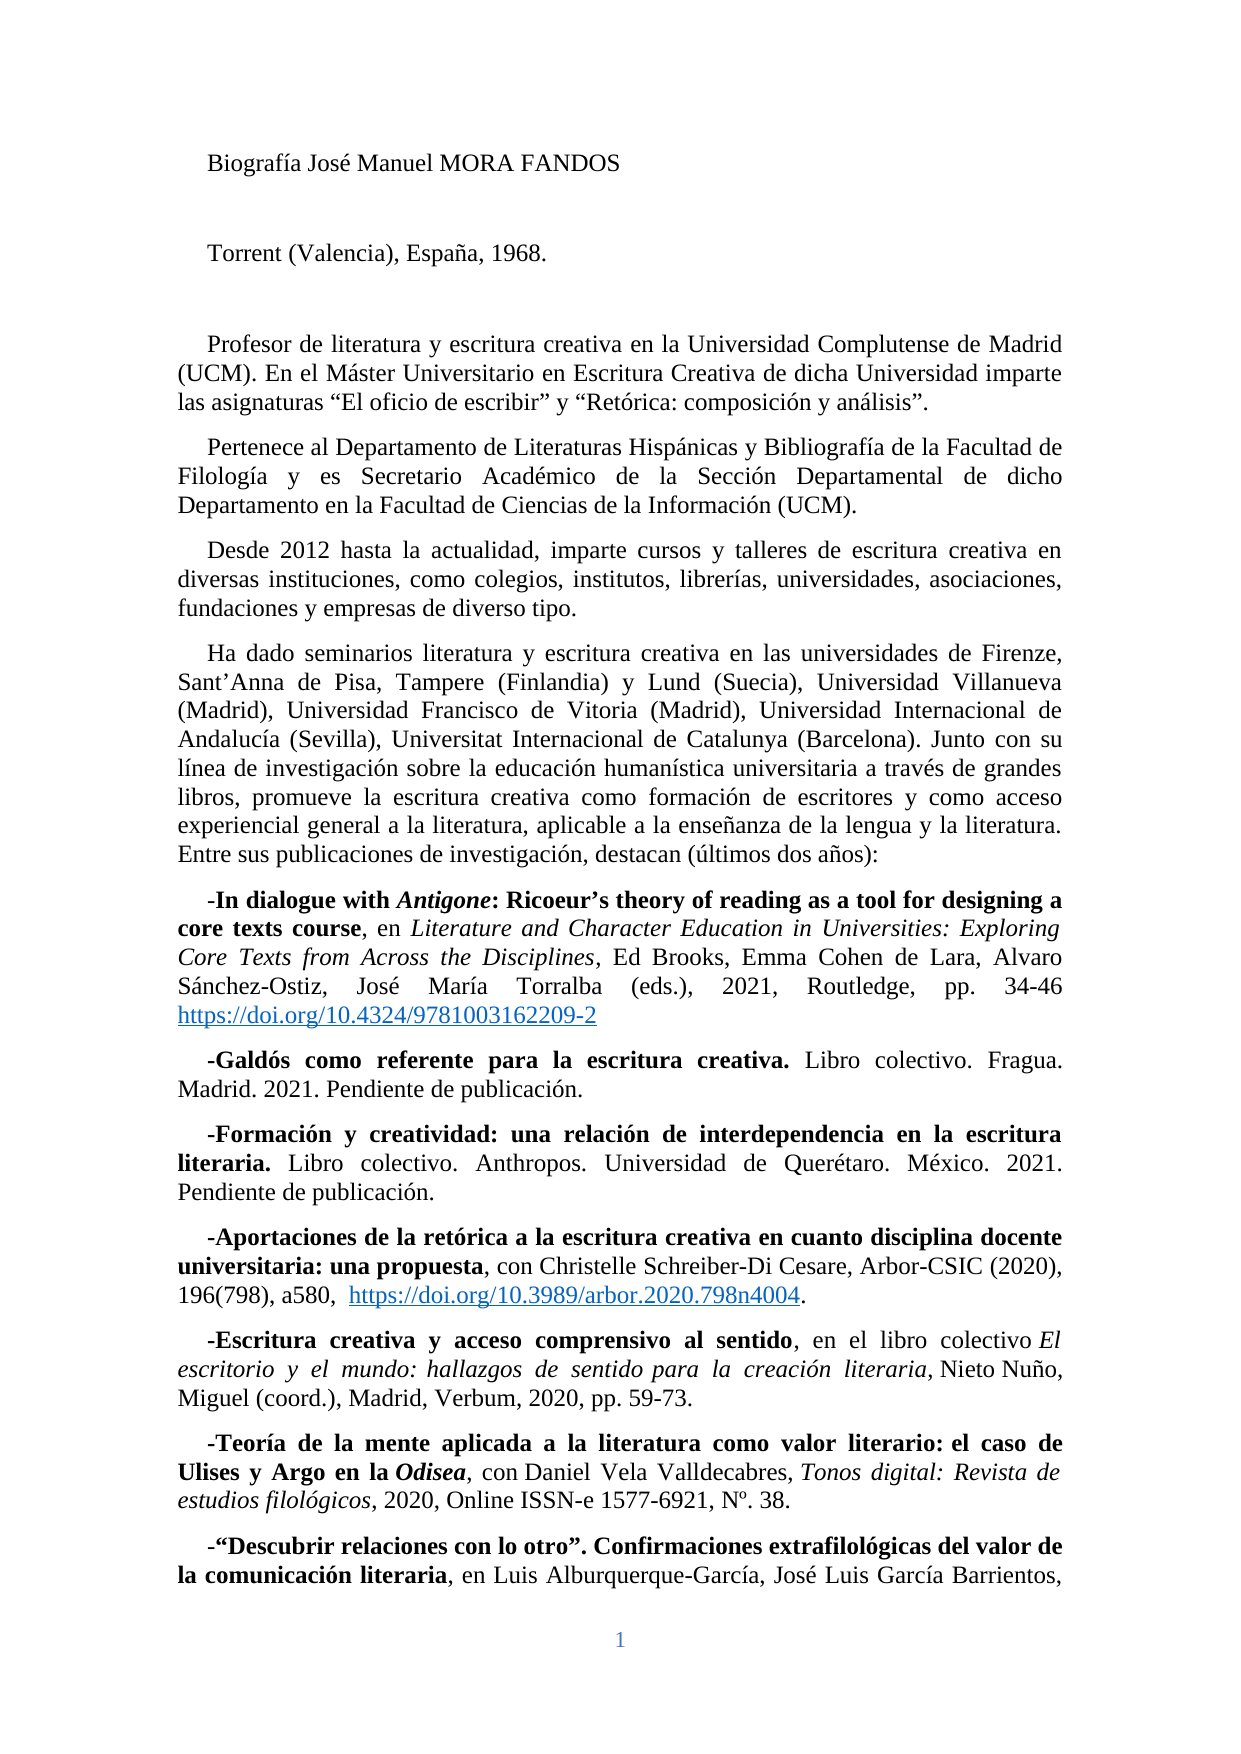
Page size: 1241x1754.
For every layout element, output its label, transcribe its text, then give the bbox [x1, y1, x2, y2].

text -In dialogue with Antigone: Ricoeur’s theory of reading as a tool for designing a core texts course, en Literature and Character Education in Universities: Exploring Core Texts from Across the Disciplines, Ed Brooks, Emma Cohen de Lara, Alvaro Sánchez-Ostiz, José María Torralba (eds.), 2021, Routledge, pp. 34-46 https://doi.org/10.4324/9781003162209-2 [177, 885, 1063, 1028]
text -Galdós como referente para la escritura creativa. Libro colectivo. Fragua. Madrid. 2021. Pendiente de publicación. [177, 1045, 1063, 1103]
text Torrent (Valencia), España, 1968. [177, 238, 1063, 267]
text Ha dado seminarios literatura y escritura creativa en las universidades de Firenze, Sant’Anna de Pisa, Tampere (Finlandia) y Lund (Suecia), Universidad Villanueva (Madrid), Universidad Francisco de Vitoria (Madrid), Universidad Internacional de Andalucía (Sevilla), Universitat Internacional de Catalunya (Barcelona). Junto con su línea de investigación sobre la educación humanística universitaria a través de grandes libros, promueve la escritura creativa como formación de escritores y como acceso experiencial general a la literatura, aplicable a la enseñanza de la lengua y la literatura. Entre sus publicaciones de investigación, destacan (últimos dos años): [177, 638, 1063, 868]
text Profesor de literatura y escritura creativa en la Universidad Complutense de Madrid (UCM). En el Máster Universitario en Escritura Creativa de dicha Universidad imparte las asignaturas “El oficio de escribir” y “Retórica: composición y análisis”. [177, 329, 1063, 416]
text Pertenece al Departamento de Literaturas Hispánicas y Bibliografía de la Facultad de Filología y es Secretario Académico de la Sección Departamental de dicho Departamento en la Facultad de Ciencias de la Información (UCM). [177, 432, 1063, 518]
text -Aportaciones de la retórica a la escritura creativa en cuanto disciplina docente universitaria: una propuesta, con Christelle Schreiber-Di Cesare, Arbor-CSIC (2020), 196(798), a580, https://doi.org/10.3989/arbor.2020.798n4004. [177, 1222, 1063, 1308]
text -Formación y creatividad: una relación de interdependencia en la escritura literaria. Libro colectivo. Anthropos. Universidad de Querétaro. México. 2021. Pendiente de publicación. [177, 1119, 1063, 1206]
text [177, 1531, 1063, 1588]
text Desde 2012 hasta la actualidad, imparte cursos y talleres de escritura creativa en diversas instituciones, como colegios, institutos, librerías, universidades, asociaciones, fundaciones y empresas de diverso tipo. [177, 535, 1063, 621]
text -Teoría de la mente aplicada a la literatura como valor literario: el caso de Ulises y Argo en la Odisea, con Daniel Vela Valldecabres, Tonos digital: Revista de estudios filológicos, 2020, Online ISSN-e 1577-6921, Nº. 38. [177, 1428, 1063, 1514]
text Biografía José Manuel MORA FANDOS [177, 148, 1063, 176]
text -Escritura creativa y acceso comprensivo al sentido, en el libro colectivo El escritorio y el mundo: hallazgos de sentido para la creación literaria, Nieto Nuño, Miguel (coord.), Madrid, Verbum, 2020, pp. 59-73. [177, 1325, 1063, 1411]
